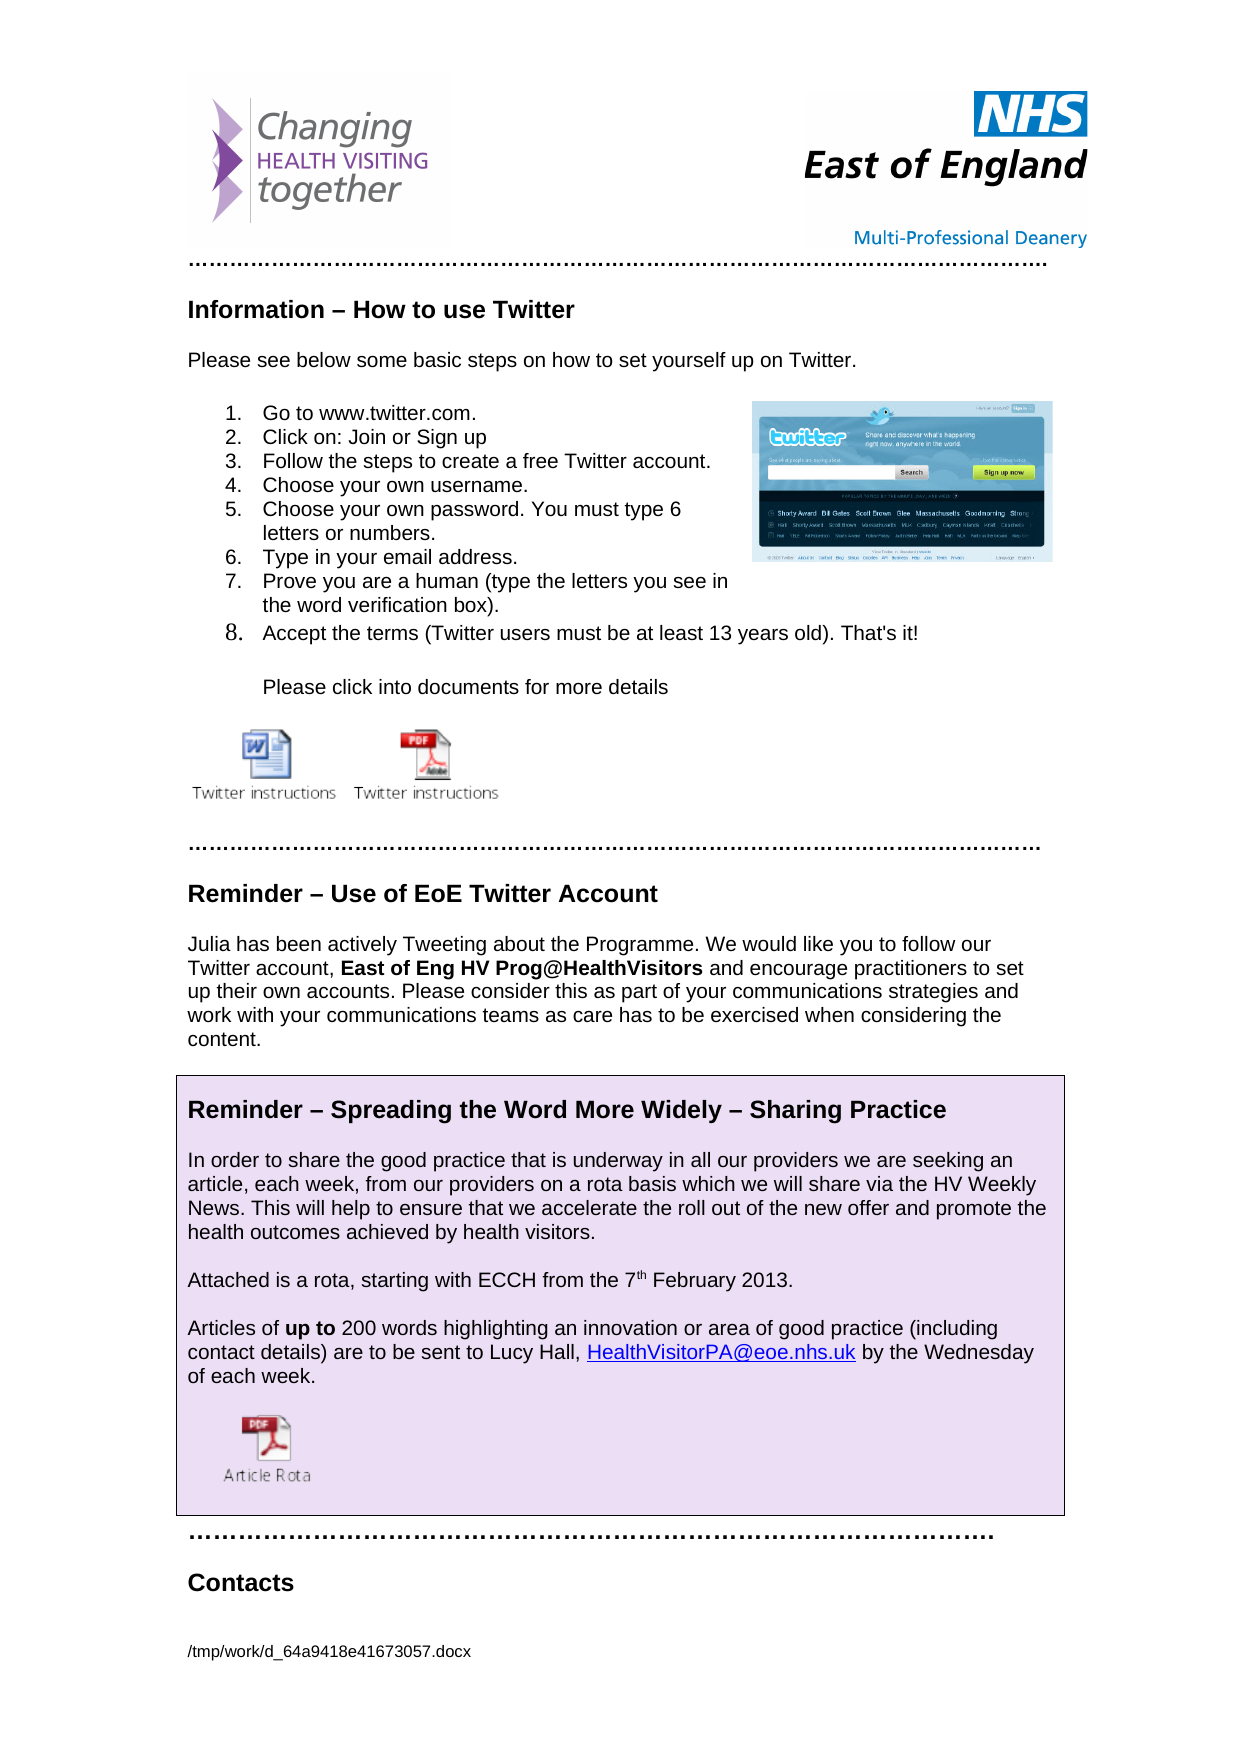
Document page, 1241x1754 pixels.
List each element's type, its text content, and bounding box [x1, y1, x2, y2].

list Follow the steps to create a free Twitter account. [225, 449, 752, 473]
list Go to www.twitter.com. [225, 401, 752, 425]
text Please click into documents for more details [262, 674, 1053, 698]
text ……………………………………………………………………………………. [187, 1516, 1053, 1544]
text ……………………………………………………………………………………………………………. [187, 247, 1053, 271]
list Accept the terms (Twitter users must be at least 13 years old). That's it! [225, 617, 1053, 645]
table_header Reminder – Spreading the Word More Widely – Sharing Practice In order to share the good practice that is underway in all our providers we are seeking an article, each week, from our providers on a rota basis which we will share via the HV Weekly News. This will help to ensure that we accelerate the roll out of the new offer and promote the health outcomes achieved by health visitors. Attached is a rota, starting with ECCH from the 7th February 2013. Articles of up to 200 words highlighting an innovation or area of good practice (including contact details) are to be sent to Lucy Hall, HealthVisitorPA@eoe.nhs.uk by the Wednesday of each week. [177, 1076, 1064, 1515]
list Choose your own username. [225, 473, 752, 497]
text Contacts [187, 1568, 1053, 1597]
picture [752, 401, 1053, 562]
text Julia has been actively Tweeting about the Programme. We would like you to follow our Twitter account, East of Eng HV Prog@HealthVisitors and encourage practitioners to set up their own accounts. Please consider this as part of your communications strategies and work with your communications teams as care has to be exercised when considering the content. [187, 931, 1053, 1051]
text Reminder – Use of EoE Twitter Account [187, 879, 1053, 907]
text Please see below some basic steps on how to set yourself up on Twitter. [187, 348, 1053, 372]
picture [187, 73, 452, 248]
list Choose your own password. You must type 6 letters or numbers. [225, 497, 752, 545]
picture [804, 91, 1088, 248]
list Click on: Join or Sign up [225, 425, 752, 449]
text Information – How to use Twitter [187, 295, 1053, 324]
list Type in your email address. [225, 545, 1053, 569]
text …………………………………………………………………………………………………………… [187, 831, 1053, 855]
list Prove you are a human (type the letters you see in the word verification box). [225, 569, 1053, 617]
